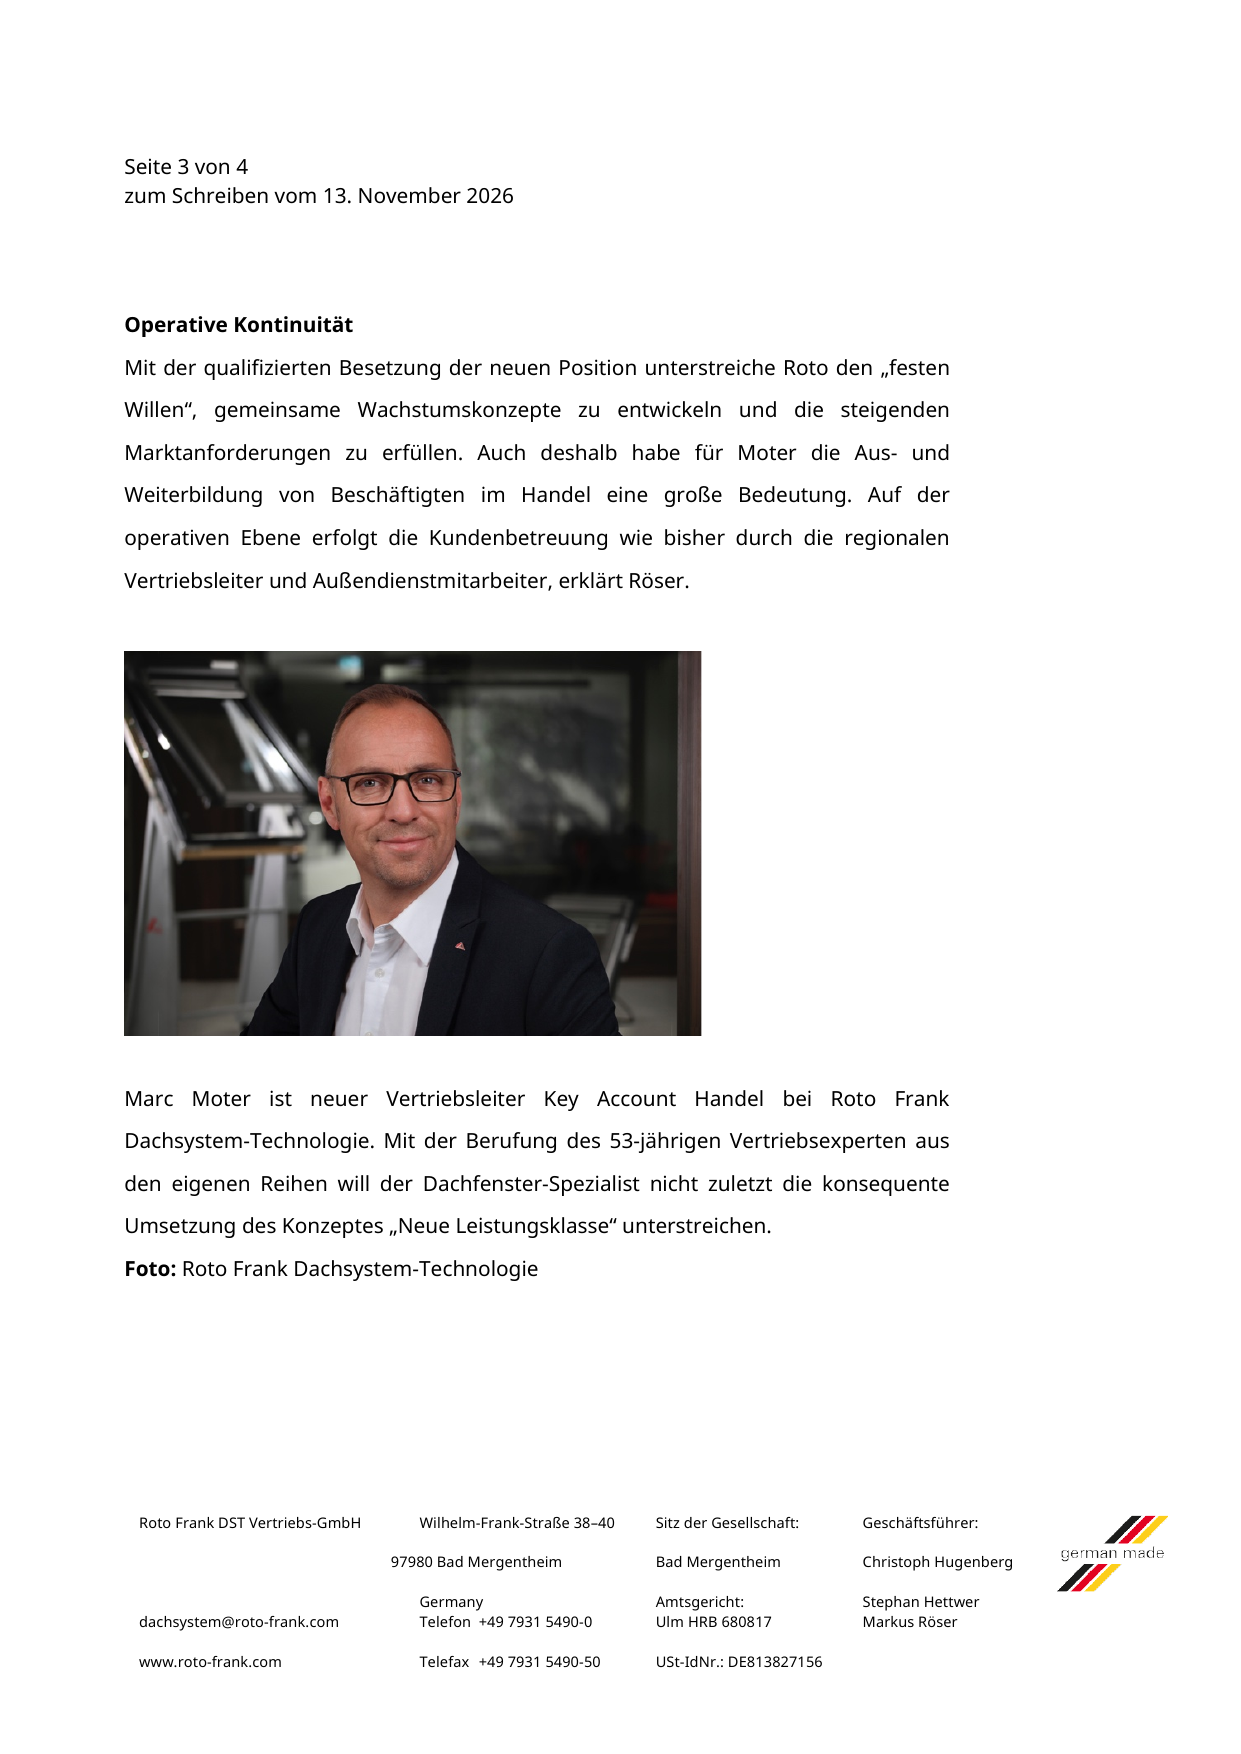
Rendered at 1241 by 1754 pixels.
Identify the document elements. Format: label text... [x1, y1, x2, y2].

text Foto: Roto Frank Dachsystem-Technologie [124, 1254, 951, 1282]
text Operative Kontinuität [124, 310, 951, 338]
picture [124, 651, 702, 1036]
text Mit der qualifizierten Besetzung der neuen Position unterstreiche Roto den „festen Willen“, gemeinsame Wachstumskonzepte zu entwickeln und die steigenden Marktanforderungen zu erfüllen. Auch deshalb habe für Moter die Aus- und Weiterbildung von Beschäftigten im Handel eine große Bedeutung. Auf der operativen Ebene erfolgt die Kundenbetreuung wie bisher durch die regionalen Vertriebsleiter und Außendienstmitarbeiter, erklärt Röser. [124, 353, 951, 594]
text Marc Moter ist neuer Vertriebsleiter Key Account Handel bei Roto Frank Dachsystem-Technologie. Mit der Berufung des 53-jährigen Vertriebsexperten aus den eigenen Reihen will der Dachfenster-Spezialist nicht zuletzt die konsequente Umsetzung des Konzeptes „Neue Leistungsklasse“ unterstreichen. [124, 1084, 951, 1240]
